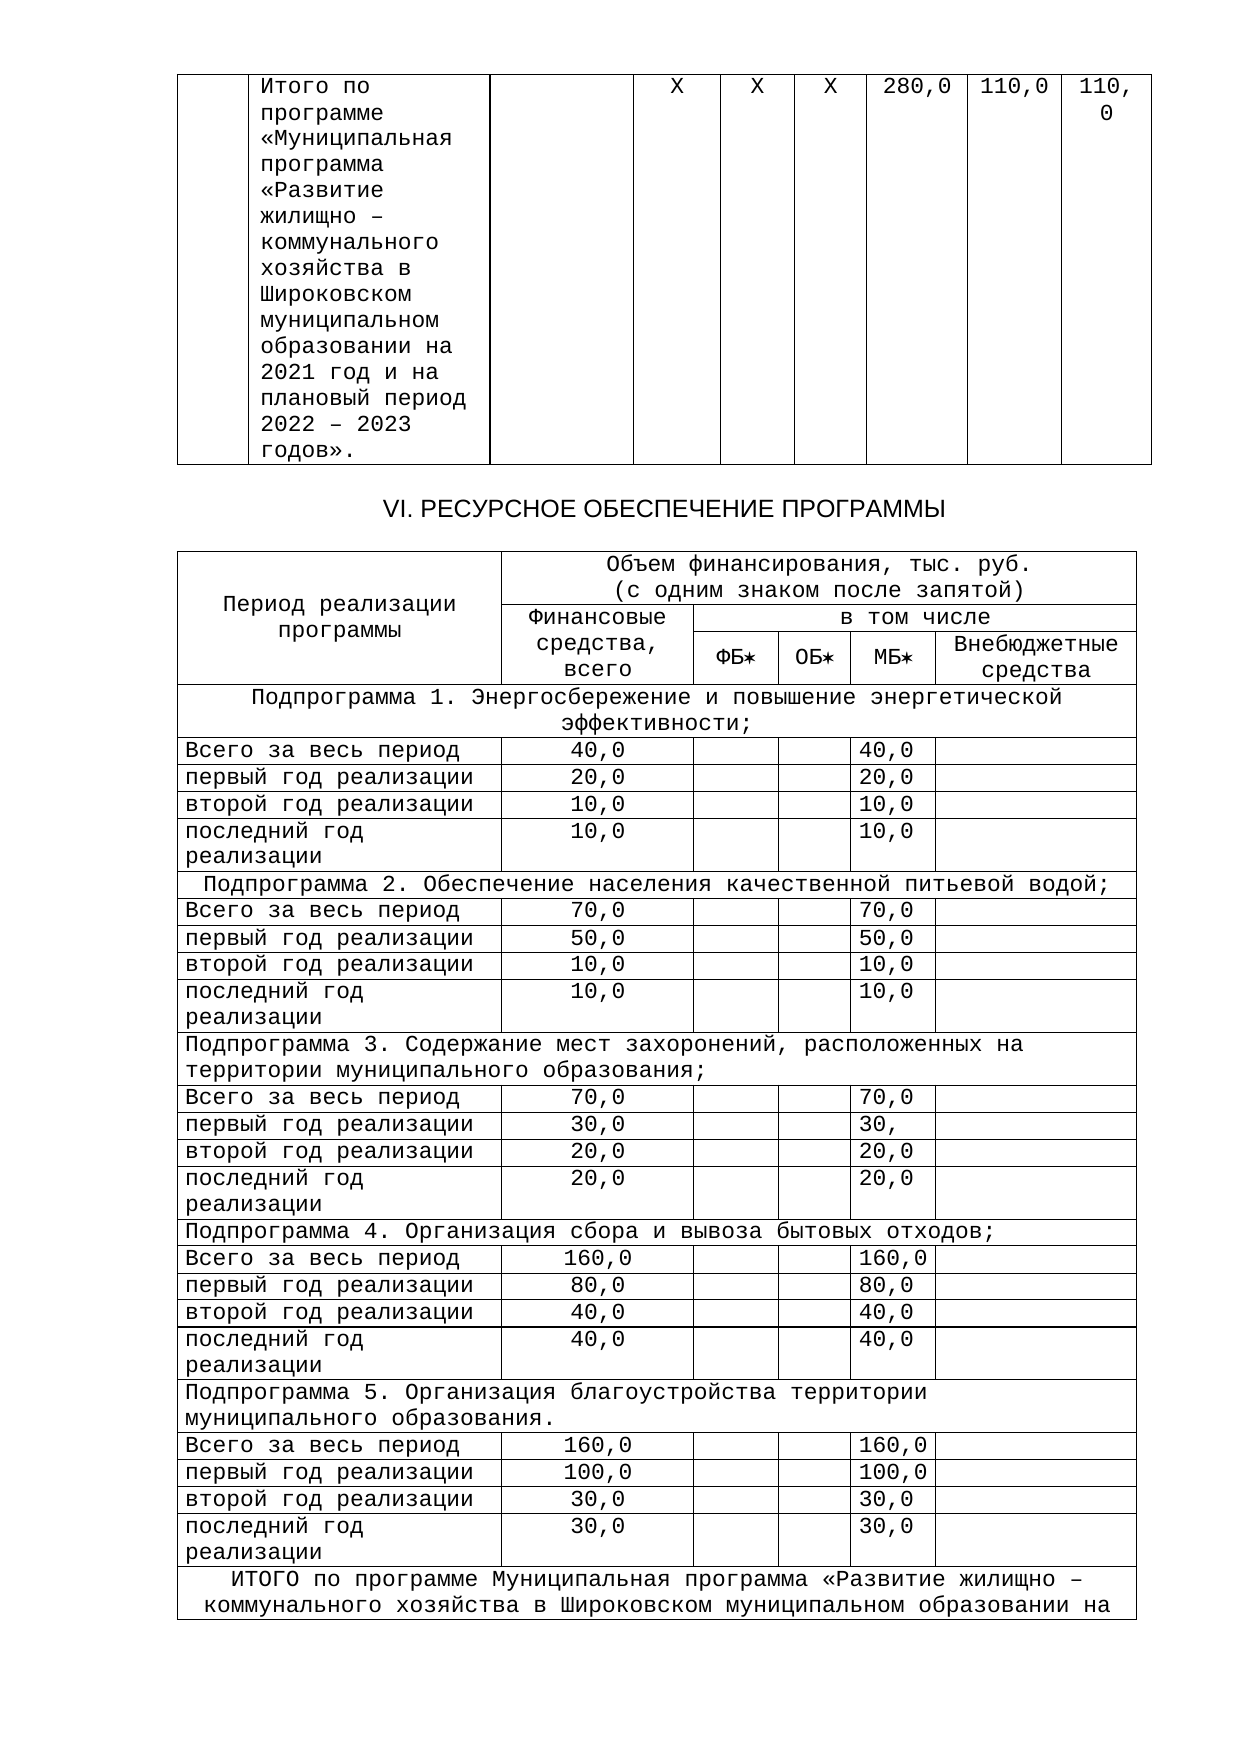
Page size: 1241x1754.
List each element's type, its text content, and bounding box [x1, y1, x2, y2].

table_cell 40,0 [851, 738, 935, 764]
table_cell 80,0 [502, 1274, 693, 1299]
table_cell [936, 792, 1136, 818]
table_cell [694, 819, 778, 871]
table_cell [779, 1487, 850, 1513]
table_cell 110,0 [1062, 75, 1151, 464]
table_cell [694, 1167, 778, 1218]
table_cell 40,0 [851, 1328, 935, 1379]
table_cell Финансовые средства, всего [502, 605, 693, 684]
table_cell 10,0 [851, 792, 935, 818]
table_cell второй год реализации [178, 792, 501, 818]
table_cell [694, 953, 778, 979]
table_cell Подпрограмма 4. Организация сбора и вывоза бытовых отходов; [178, 1220, 1136, 1245]
table_cell последний год реализации [178, 1514, 501, 1566]
table_cell 50,0 [502, 926, 693, 952]
table_cell [694, 1140, 778, 1166]
table_cell 10,0 [851, 953, 935, 979]
table_cell 20,0 [502, 1167, 693, 1218]
table_cell первый год реализации [178, 765, 501, 791]
table_cell [936, 953, 1136, 979]
table_cell последний год реализации [178, 1328, 501, 1379]
table_cell Подпрограмма 2. Обеспечение населения качественной питьевой водой; [178, 872, 1136, 898]
table_cell [779, 1246, 850, 1272]
table_cell Всего за весь период [178, 738, 501, 764]
table_cell [779, 980, 850, 1032]
table_cell Х [721, 75, 794, 464]
table_cell [779, 899, 850, 925]
table_cell [694, 926, 778, 952]
table_cell Х [795, 75, 866, 464]
table_cell последний год реализации [178, 1167, 501, 1218]
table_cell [178, 1567, 1136, 1619]
table_cell 30, [851, 1113, 935, 1138]
table_cell Всего за весь период [178, 1086, 501, 1112]
table_cell [936, 765, 1136, 791]
table_cell Итого по программе «Муниципальная программа «Развитие жилищно – коммунального хозяйства в Широковском муниципальном образовании на 2021 год и на плановый период 2022 – 2023 годов». [249, 75, 489, 464]
table_cell [779, 792, 850, 818]
table_cell 20,0 [851, 1167, 935, 1218]
text VI. РЕСУРСНОЕ ОБЕСПЕЧЕНИЕ ПРОГРАММЫ [177, 494, 1152, 522]
table_cell [936, 899, 1136, 925]
table_cell [779, 1300, 850, 1326]
table_header Период реализации программы [178, 552, 501, 684]
table_cell первый год реализации [178, 926, 501, 952]
table_cell [936, 926, 1136, 952]
table_cell [694, 1274, 778, 1299]
table_cell 30,0 [502, 1113, 693, 1138]
table_cell [694, 1460, 778, 1486]
table_cell 40,0 [502, 1328, 693, 1379]
table_cell [779, 953, 850, 979]
table_cell [779, 1514, 850, 1566]
table_cell первый год реализации [178, 1460, 501, 1486]
table_cell [694, 738, 778, 764]
table_cell [779, 926, 850, 952]
table_cell [694, 765, 778, 791]
table_cell МБ [851, 632, 935, 684]
table_cell [694, 899, 778, 925]
table_cell [936, 1433, 1136, 1459]
table_cell 100,0 [851, 1460, 935, 1486]
table_cell Всего за весь период [178, 1433, 501, 1459]
table_cell 10,0 [502, 980, 693, 1032]
table_cell 70,0 [502, 1086, 693, 1112]
table_cell 70,0 [502, 899, 693, 925]
table_cell 30,0 [502, 1514, 693, 1566]
table_cell [178, 75, 248, 464]
table_cell ФБ [694, 632, 778, 684]
table_cell [694, 1086, 778, 1112]
table_cell 40,0 [502, 1300, 693, 1326]
table_cell 10,0 [502, 953, 693, 979]
table_cell первый год реализации [178, 1113, 501, 1138]
table_cell 20,0 [851, 765, 935, 791]
table_cell [694, 1246, 778, 1272]
table_cell 10,0 [502, 792, 693, 818]
table_cell [779, 1113, 850, 1138]
table_cell Подпрограмма 3. Содержание мест захоронений, расположенных на территории муниципального образования; [178, 1033, 1136, 1084]
table_cell ОБ [779, 632, 850, 684]
table_cell [694, 792, 778, 818]
table_cell [779, 1460, 850, 1486]
table_cell 160,0 [502, 1246, 693, 1272]
table_cell Внебюджетные средства [936, 632, 1136, 684]
table_cell [694, 1300, 778, 1326]
table_cell [779, 738, 850, 764]
table_cell 10,0 [851, 819, 935, 871]
table_header Объем финансирования, тыс. руб. (с одним знаком после запятой) [502, 552, 1136, 604]
table_cell [694, 1113, 778, 1138]
table_cell [936, 1246, 1136, 1272]
table_cell последний год реализации [178, 819, 501, 871]
table_cell [694, 1328, 778, 1379]
table_cell [779, 1433, 850, 1459]
table_cell [694, 1487, 778, 1513]
table_cell второй год реализации [178, 1487, 501, 1513]
table_cell [936, 1167, 1136, 1218]
table_cell 160,0 [502, 1433, 693, 1459]
table_cell [936, 1514, 1136, 1566]
table_cell 10,0 [502, 819, 693, 871]
table_cell Всего за весь период [178, 1246, 501, 1272]
table_cell 50,0 [851, 926, 935, 952]
table_cell в том числе [694, 605, 1136, 631]
table_cell Подпрограмма 1. Энергосбережение и повышение энергетической эффективности; [178, 685, 1136, 737]
table_cell 160,0 [851, 1246, 935, 1272]
table_cell [694, 1433, 778, 1459]
table_cell [936, 1300, 1136, 1326]
table_cell [936, 1274, 1136, 1299]
table_cell 110,0 [968, 75, 1061, 464]
table_cell первый год реализации [178, 1274, 501, 1299]
table_cell [779, 1328, 850, 1379]
table_cell 40,0 [851, 1300, 935, 1326]
table_cell [694, 1514, 778, 1566]
table_cell 30,0 [851, 1487, 935, 1513]
table_cell [491, 75, 633, 464]
table_cell [779, 1140, 850, 1166]
table_cell Всего за весь период [178, 899, 501, 925]
table_cell 100,0 [502, 1460, 693, 1486]
table_cell [779, 1086, 850, 1112]
table_cell [936, 1140, 1136, 1166]
table_cell [936, 819, 1136, 871]
table_cell 70,0 [851, 899, 935, 925]
table_cell 30,0 [851, 1514, 935, 1566]
table_cell 10,0 [851, 980, 935, 1032]
table_cell второй год реализации [178, 953, 501, 979]
table_cell [779, 1274, 850, 1299]
table_cell [779, 819, 850, 871]
table_cell [936, 1113, 1136, 1138]
table_cell [936, 1086, 1136, 1112]
table_cell [936, 1460, 1136, 1486]
table_cell [936, 1487, 1136, 1513]
table_cell 20,0 [502, 765, 693, 791]
table_cell [936, 980, 1136, 1032]
table_cell последний год реализации [178, 980, 501, 1032]
table_cell 20,0 [851, 1140, 935, 1166]
table_cell [936, 1328, 1136, 1379]
table_cell 30,0 [502, 1487, 693, 1513]
table_cell 160,0 [851, 1433, 935, 1459]
table_cell 40,0 [502, 738, 693, 764]
table_cell второй год реализации [178, 1300, 501, 1326]
table_cell [694, 980, 778, 1032]
table_cell [936, 738, 1136, 764]
table_cell Подпрограмма 5. Организация благоустройства территории муниципального образования. [178, 1380, 1136, 1432]
table_cell второй год реализации [178, 1140, 501, 1166]
table_cell Х [634, 75, 720, 464]
table_cell 280,0 [867, 75, 967, 464]
table_cell 80,0 [851, 1274, 935, 1299]
table_cell 20,0 [502, 1140, 693, 1166]
table_cell [779, 1167, 850, 1218]
table_cell [779, 765, 850, 791]
table_cell 70,0 [851, 1086, 935, 1112]
